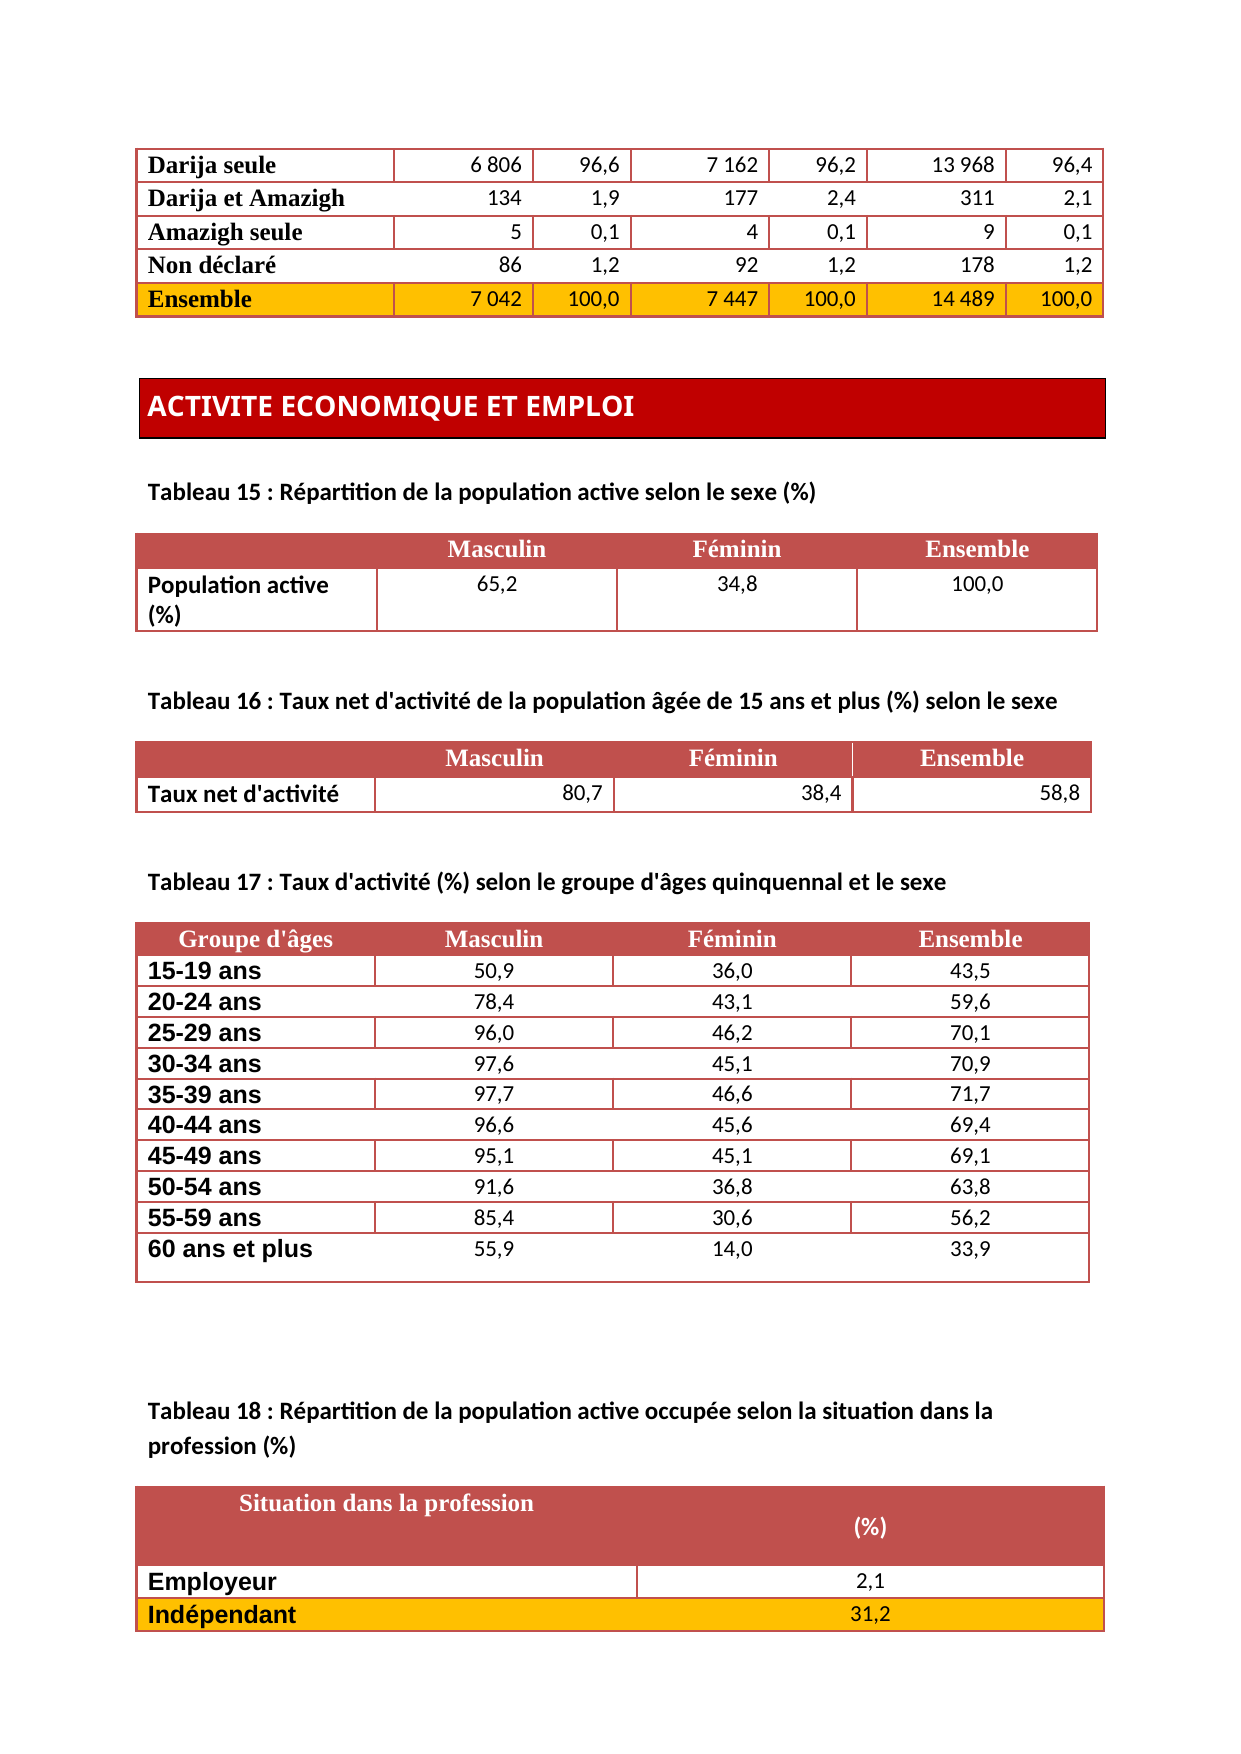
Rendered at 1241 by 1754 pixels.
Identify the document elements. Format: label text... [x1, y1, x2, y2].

table_cell 14,0 [613, 1234, 851, 1281]
table_cell 97,7 [376, 1080, 612, 1108]
table_cell 80,7 [376, 778, 613, 811]
text Tableau 18 : Répartition de la population active occupée selon la situation dans la profession (%) [148, 1395, 1092, 1460]
table_header Masculin [375, 924, 613, 954]
table_header Féminin [613, 924, 851, 954]
table_cell Ensemble [138, 284, 393, 315]
table_cell 45,6 [613, 1110, 851, 1139]
table_cell 96,6 [375, 1110, 613, 1139]
table_cell 0,1 [534, 217, 630, 248]
table_cell 43,5 [852, 956, 1088, 985]
table_cell 40-44 ans [138, 1110, 375, 1139]
table_cell 7 042 [395, 284, 532, 315]
table_cell 2,1 [1006, 183, 1102, 215]
table_header Ensemble [853, 743, 1090, 776]
table_cell 96,0 [376, 1018, 612, 1047]
table_cell Population active (%) [138, 569, 376, 630]
table_cell 2,1 [638, 1566, 1103, 1597]
text Tableau 15 : Répartition de la population active selon le sexe (%) [148, 477, 1092, 507]
table_cell 1,2 [1006, 250, 1102, 282]
table_cell 9 [868, 217, 1005, 248]
table_header Groupe d'âges [138, 924, 375, 954]
table_cell 50-54 ans [138, 1172, 375, 1201]
table_cell 178 [867, 250, 1006, 282]
table_cell 91,6 [375, 1172, 613, 1201]
table_cell 69,4 [851, 1110, 1088, 1139]
table_cell 55-59 ans [138, 1203, 374, 1232]
table_cell 1,2 [533, 250, 631, 282]
table_cell 7 162 [632, 150, 768, 181]
table_cell 33,9 [851, 1234, 1088, 1281]
table_cell 25-29 ans [138, 1018, 374, 1047]
table_cell 7 447 [632, 284, 768, 315]
table_cell 95,1 [376, 1141, 612, 1170]
table_cell 1,2 [769, 250, 867, 282]
table_cell 36,0 [614, 956, 850, 985]
table_cell 86 [394, 250, 533, 282]
table_cell 55,9 [375, 1234, 613, 1281]
table_cell 50,9 [376, 956, 612, 985]
table_cell Amazigh seule [138, 217, 393, 248]
table_cell Darija et Amazigh [138, 183, 394, 215]
table_cell Non déclaré [138, 250, 394, 282]
table_cell 46,2 [614, 1018, 850, 1047]
table_header Masculin [377, 535, 617, 567]
table_cell 100,0 [770, 284, 866, 315]
table_cell 97,6 [375, 1049, 613, 1077]
table_cell 85,4 [376, 1203, 612, 1232]
table_cell 43,1 [613, 987, 851, 1016]
table_cell 96,6 [534, 150, 630, 181]
table_cell 31,2 [637, 1599, 1103, 1630]
table_cell 15-19 ans [138, 956, 374, 985]
table_cell 60 ans et plus [138, 1234, 375, 1281]
table_header Féminin [617, 535, 857, 567]
text Tableau 16 : Taux net d'activité de la population âgée de 15 ans et plus (%) selon le sexe [148, 685, 1092, 716]
table_cell 100,0 [534, 284, 630, 315]
table_header (%) [637, 1488, 1103, 1564]
table_cell 0,1 [1007, 217, 1102, 248]
table_cell 100,0 [858, 569, 1096, 630]
table_cell 45-49 ans [138, 1141, 374, 1170]
table_cell Indépendant [138, 1599, 637, 1630]
table_header Féminin [614, 743, 852, 776]
table_cell 96,4 [1007, 150, 1102, 181]
table_header Situation dans la profession [138, 1488, 637, 1564]
table_cell 36,8 [613, 1172, 851, 1201]
table_header Masculin [375, 743, 614, 776]
table_cell 45,1 [613, 1049, 851, 1077]
table_cell 20-24 ans [138, 987, 375, 1016]
table_cell 13 968 [868, 150, 1005, 181]
table_cell 45,1 [614, 1141, 850, 1170]
table_cell 70,1 [852, 1018, 1088, 1047]
table_cell 69,1 [852, 1141, 1088, 1170]
table_cell 0,1 [770, 217, 866, 248]
table_cell 35-39 ans [138, 1080, 374, 1108]
table_header Ensemble [851, 924, 1088, 954]
table_cell 56,2 [852, 1203, 1088, 1232]
table_cell 2,4 [769, 183, 867, 215]
table_cell Taux net d'activité [138, 778, 374, 811]
table_cell 5 [395, 217, 532, 248]
table_cell 71,7 [852, 1080, 1088, 1108]
table_cell 1,9 [533, 183, 631, 215]
table_cell 30,6 [614, 1203, 850, 1232]
table_cell 65,2 [378, 569, 616, 630]
table_cell Employeur [138, 1566, 636, 1597]
table_header Ensemble [857, 535, 1096, 567]
table_cell 63,8 [851, 1172, 1088, 1201]
table_cell 38,4 [615, 778, 851, 811]
table_header [138, 535, 377, 567]
table_cell 58,8 [854, 778, 1090, 811]
table_cell 30-34 ans [138, 1049, 375, 1077]
table_cell 34,8 [618, 569, 856, 630]
table_cell 4 [632, 217, 768, 248]
table_cell 6 806 [395, 150, 532, 181]
table_cell 100,0 [1007, 284, 1102, 315]
table_cell 96,2 [770, 150, 866, 181]
table_cell 177 [631, 183, 769, 215]
table_cell 134 [394, 183, 533, 215]
table_header [138, 743, 375, 776]
table_cell 311 [867, 183, 1006, 215]
text Tableau 17 : Taux d'activité (%) selon le groupe d'âges quinquennal et le sexe [148, 866, 1092, 896]
table_cell 78,4 [375, 987, 613, 1016]
table_cell 92 [631, 250, 769, 282]
table_cell 14 489 [868, 284, 1005, 315]
table_cell Darija seule [138, 150, 393, 181]
table_cell 59,6 [851, 987, 1088, 1016]
table_cell 46,6 [614, 1080, 850, 1108]
table_cell 70,9 [851, 1049, 1088, 1077]
